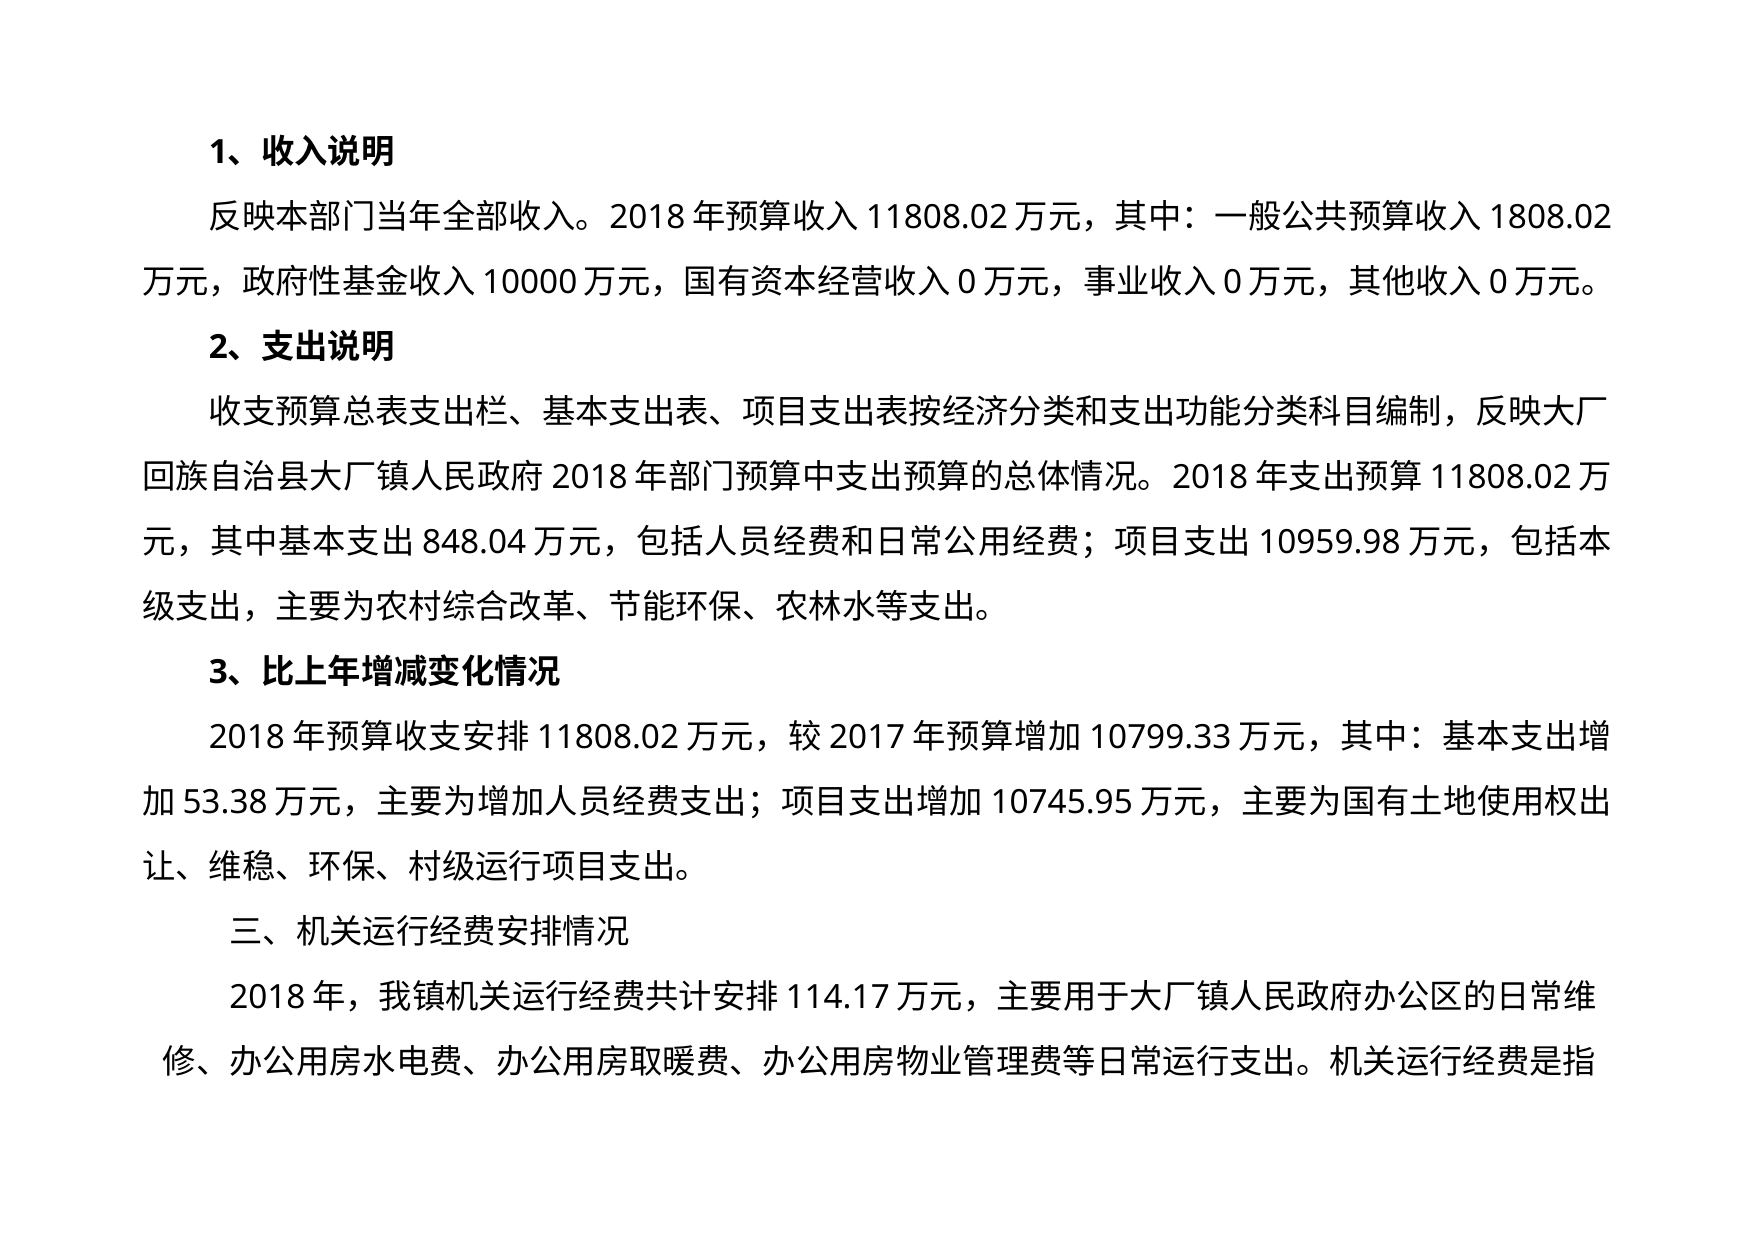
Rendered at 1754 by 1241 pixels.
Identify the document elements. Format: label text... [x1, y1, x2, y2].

text 2018年预算收支安排11808.02万元，较2017年预算增加10799.33万元，其中：基本支出增加53.38万元，主要为增加人员经费支出；项目支出增加10745.95万元，主要为国有土地使用权出让、维稳、环保、村级运行项目支出。 [142, 701, 1612, 896]
text 3、比上年增减变化情况 [142, 636, 1612, 701]
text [162, 961, 1612, 1091]
text 收支预算总表支出栏、基本支出表、项目支出表按经济分类和支出功能分类科目编制，反映大厂回族自治县大厂镇人民政府2018年部门预算中支出预算的总体情况。2018年支出预算11808.02万元，其中基本支出848.04万元，包括人员经费和日常公用经费；项目支出10959.98万元，包括本级支出，主要为农村综合改革、节能环保、农林水等支出。 [142, 376, 1612, 636]
text 三、机关运行经费安排情况 [162, 896, 1612, 961]
text 2、支出说明 [142, 311, 1612, 376]
text 反映本部门当年全部收入。2018年预算收入11808.02万元，其中：一般公共预算收入1808.02万元，政府性基金收入10000万元，国有资本经营收入0万元，事业收入0万元，其他收入0万元。 [142, 181, 1612, 311]
text 1、收入说明 [142, 116, 1612, 181]
